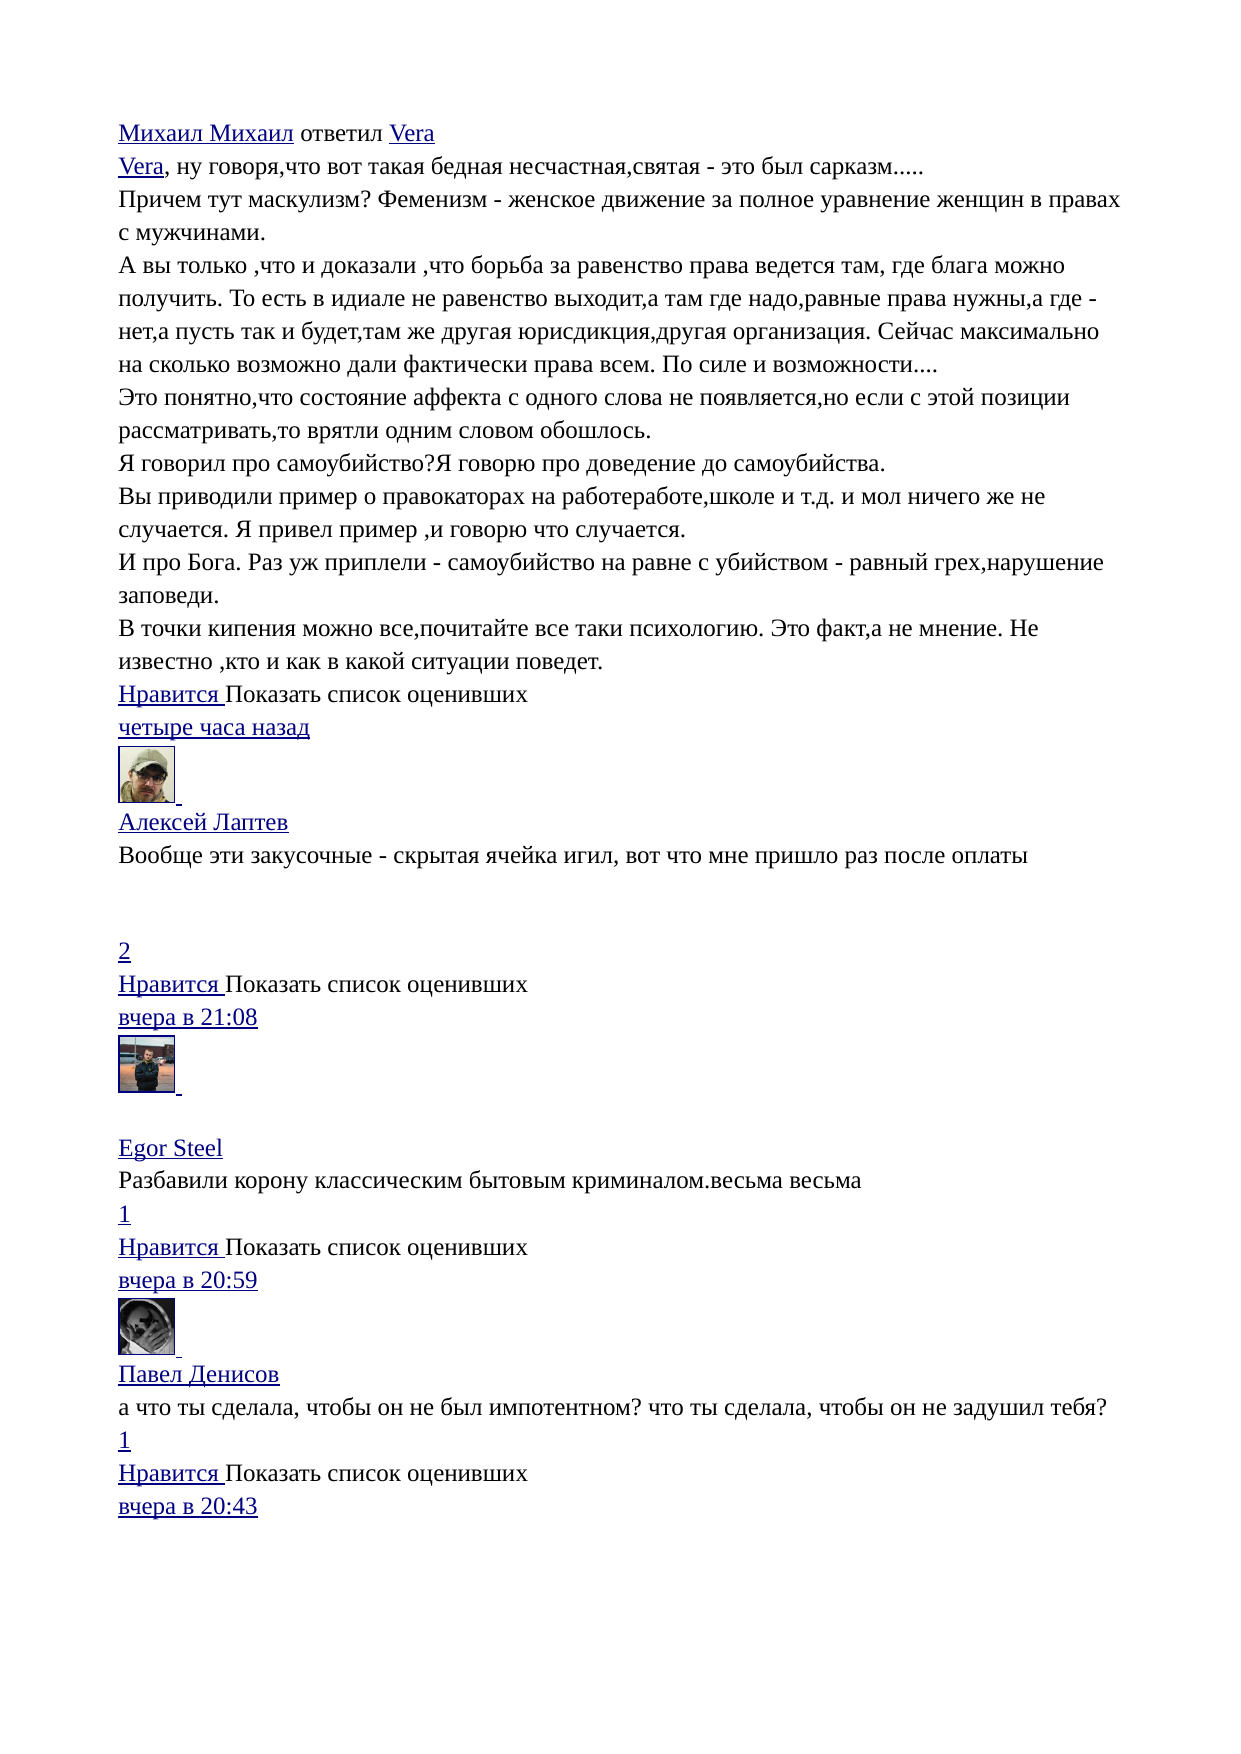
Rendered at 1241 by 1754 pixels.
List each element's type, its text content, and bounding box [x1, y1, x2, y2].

text Нравится Показать список оценивших [118, 1458, 1122, 1487]
picture [120, 747, 174, 802]
text 1 [118, 1199, 1122, 1227]
text Нравится Показать список оценивших [118, 1232, 1122, 1260]
text Вообще эти закусочные - скрытая ячейка игил, вот что мне пришло раз после оплаты [118, 840, 1122, 932]
text Egor Steel [118, 1097, 1122, 1161]
text Михаил Михаил ответил Vera [118, 118, 1122, 147]
text а что ты сделала, чтобы он не был импотентном? что ты сделала, чтобы он не задушил тебя? [118, 1392, 1122, 1421]
text вчера в 20:59 [118, 1265, 1122, 1293]
text 2 [118, 936, 1122, 965]
text Павел Денисов [118, 1359, 1122, 1388]
text 1 [118, 1425, 1122, 1454]
text вчера в 20:43 [118, 1491, 1122, 1520]
text Нравится Показать список оценивших [118, 969, 1122, 998]
picture [120, 1037, 174, 1091]
text Vera, ну говоря,что вот такая бедная несчастная,святая - это был сарказм..... Причем тут маскулизм? Феменизм - женское движение за полное уравнение женщин в правах с мужчинами. А вы только ,что и доказали ,что борьба за равенство права ведется там, где блага можно получить. То есть в идиале не равенство выходит,а там где надо,равные права нужны,а где - нет,а пусть так и будет,там же другая юрисдикция,другая организация. Сейчас максимально на сколько возможно дали фактически права всем. По силе и возможности.... Это понятно,что состояние аффекта с одного слова не появляется,но если с этой позиции рассматривать,то врятли одним словом обошлось. Я говорил про самоубийство?Я говорю про доведение до самоубийства. Вы приводили пример о правокаторах на работеработе,школе и т.д. и мол ничего же не случается. Я привел пример ,и говорю что случается. И про Бога. Раз уж приплели - самоубийство на равне с убийством - равный грех,нарушение заповеди. В точки кипения можно все,почитайте все таки психологию. Это факт,а не мнение. Не известно ,кто и как в какой ситуации поведет. [118, 151, 1122, 675]
text вчера в 21:08 [118, 1002, 1122, 1031]
picture [120, 1299, 174, 1354]
text Алексей Лаптев [118, 807, 1122, 836]
text Нравится Показать список оценивших [118, 679, 1122, 708]
text Разбавили корону классическим бытовым криминалом.весьма весьма [118, 1166, 1122, 1194]
text четыре часа назад [118, 712, 1122, 741]
